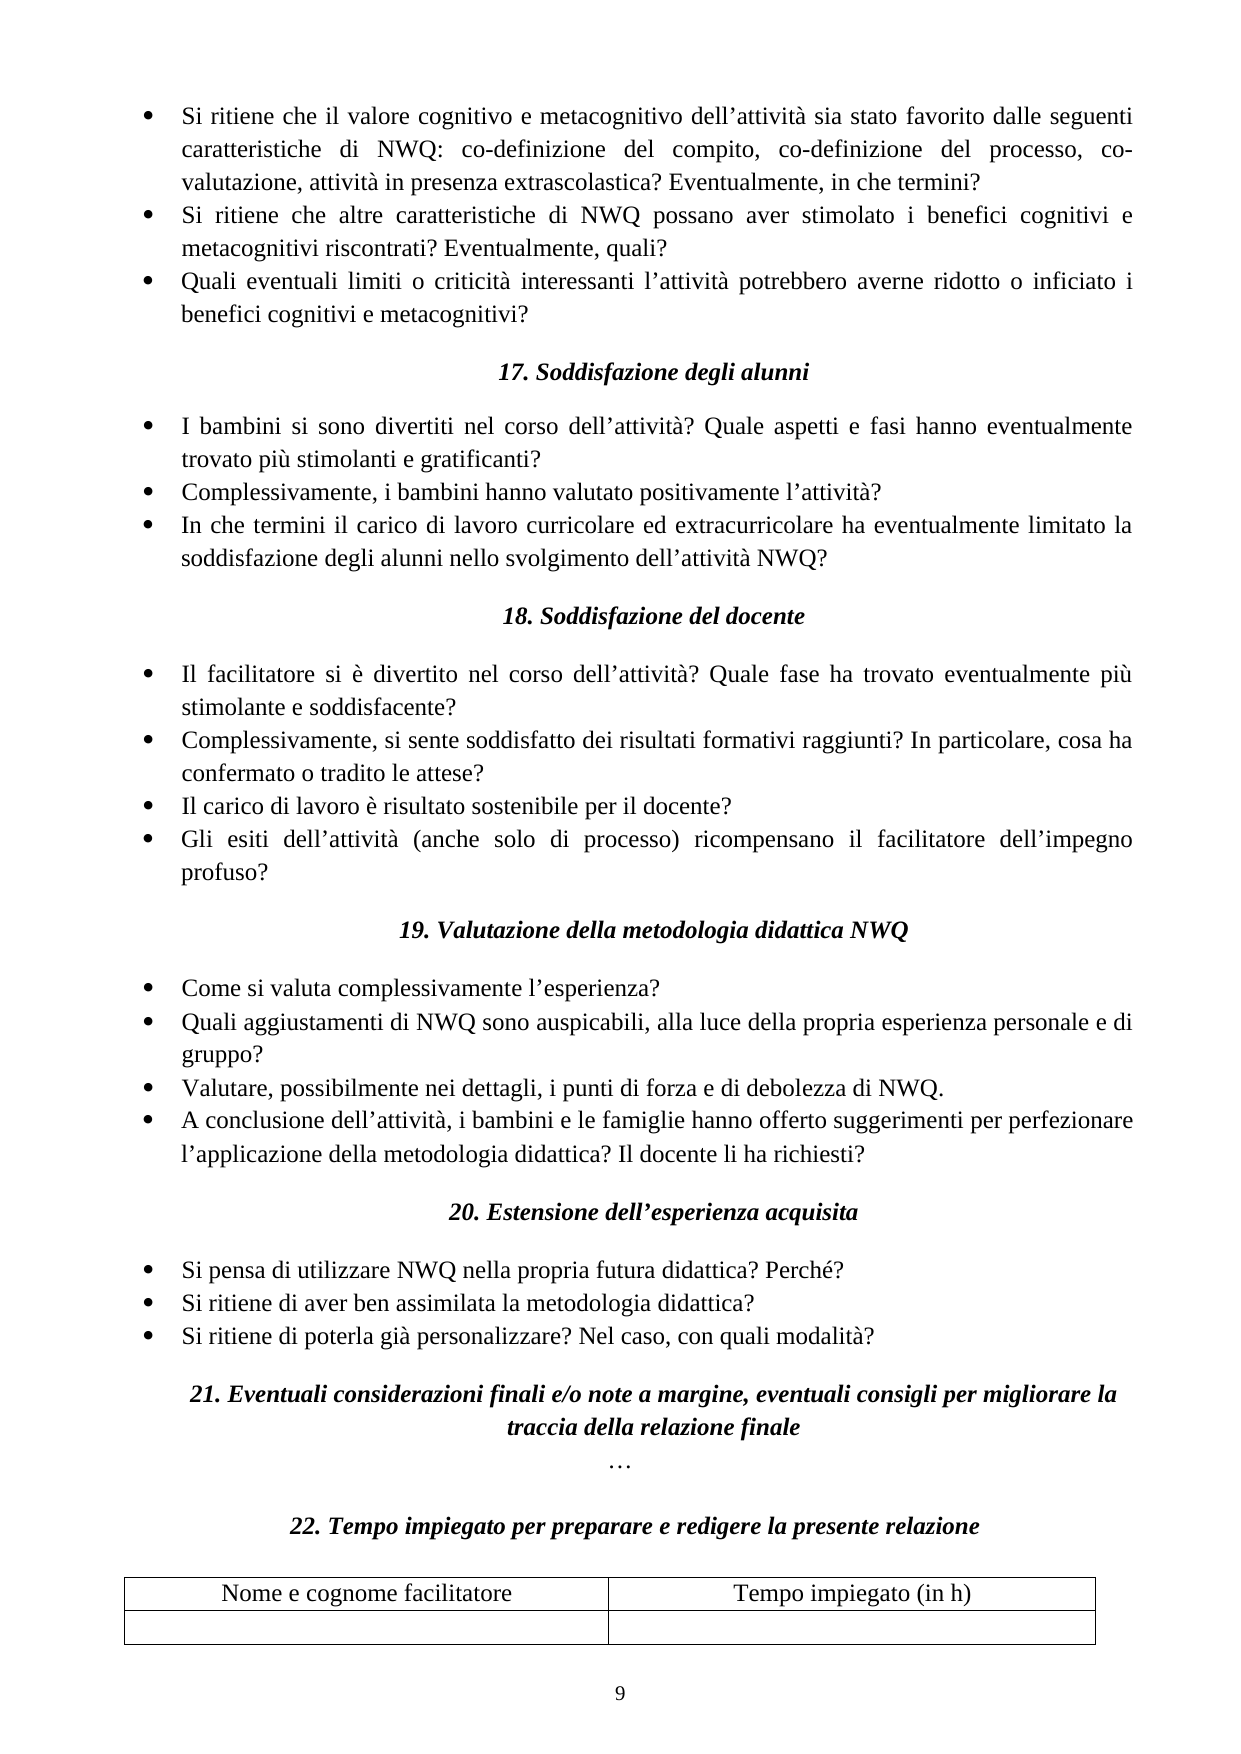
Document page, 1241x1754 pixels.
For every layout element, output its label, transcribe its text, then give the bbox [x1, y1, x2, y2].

list Il carico di lavoro è risultato sostenibile per il docente? [144, 791, 1134, 820]
list I bambini si sono divertiti nel corso dell’attività? Quale aspetti e fasi hanno eventualmente trovato più stimolanti e gratificanti? [144, 411, 1134, 473]
list Valutare, possibilmente nei dettagli, i punti di forza e di debolezza di NWQ. [144, 1073, 1134, 1101]
text 19. Valutazione della metodologia didattica NWQ [173, 916, 1134, 944]
list Si ritiene che il valore cognitivo e metacognitivo dell’attività sia stato favorito dalle seguenti caratteristiche di NWQ: co-definizione del compito, co-definizione del processo, co-valutazione, attività in presenza extrascolastica? Eventualmente, in che termini? [144, 101, 1134, 196]
list A conclusione dell’attività, i bambini e le famiglie hanno offerto suggerimenti per perfezionare l’applicazione della metodologia didattica? Il docente li ha richiesti? [143, 1106, 1134, 1167]
list Complessivamente, si sente soddisfatto dei risultati formativi raggiunti? In particolare, cosa ha confermato o tradito le attese? [144, 725, 1134, 787]
text 20. Estensione dell’esperienza acquisita [173, 1197, 1134, 1225]
table_cell [609, 1611, 1095, 1644]
text 17. Soddisfazione degli alunni [173, 357, 1134, 386]
list Si ritiene di poterla già personalizzare? Nel caso, con quali modalità? [144, 1321, 1134, 1349]
table_header Nome e cognome facilitatore [125, 1578, 608, 1610]
list In che termini il carico di lavoro curricolare ed extracurricolare ha eventualmente limitato la soddisfazione degli alunni nello svolgimento dell’attività NWQ? [143, 510, 1134, 572]
list Il facilitatore si è divertito nel corso dell’attività? Quale fase ha trovato eventualmente più stimolante e soddisfacente? [144, 659, 1134, 721]
text 22. Tempo impiegato per preparare e redigere la presente relazione [136, 1511, 1134, 1539]
list Come si valuta complessivamente l’esperienza? [144, 973, 1134, 1002]
list Gli esiti dell’attività (anche solo di processo) ricompensano il facilitatore dell’impegno profuso? [143, 824, 1134, 886]
text 18. Soddisfazione del docente [173, 601, 1134, 630]
list Quali eventuali limiti o criticità interessanti l’attività potrebbero averne ridotto o inficiato i benefici cognitivi e metacognitivi? [143, 266, 1134, 328]
text … [106, 1445, 1134, 1473]
list Quali aggiustamenti di NWQ sono auspicabili, alla luce della propria esperienza personale e di gruppo? [144, 1007, 1134, 1068]
list Complessivamente, i bambini hanno valutato positivamente l’attività? [144, 477, 1134, 506]
list Si ritiene di aver ben assimilata la metodologia didattica? [144, 1288, 1134, 1316]
table_cell [125, 1611, 608, 1644]
text 21. Eventuali considerazioni finali e/o note a margine, eventuali consigli per migliorare la traccia della relazione finale [173, 1379, 1134, 1441]
list Si pensa di utilizzare NWQ nella propria futura didattica? Perché? [144, 1255, 1134, 1283]
list Si ritiene che altre caratteristiche di NWQ possano aver stimolato i benefici cognitivi e metacognitivi riscontrati? Eventualmente, quali? [144, 200, 1134, 262]
table_header Tempo impiegato (in h) [609, 1578, 1095, 1610]
